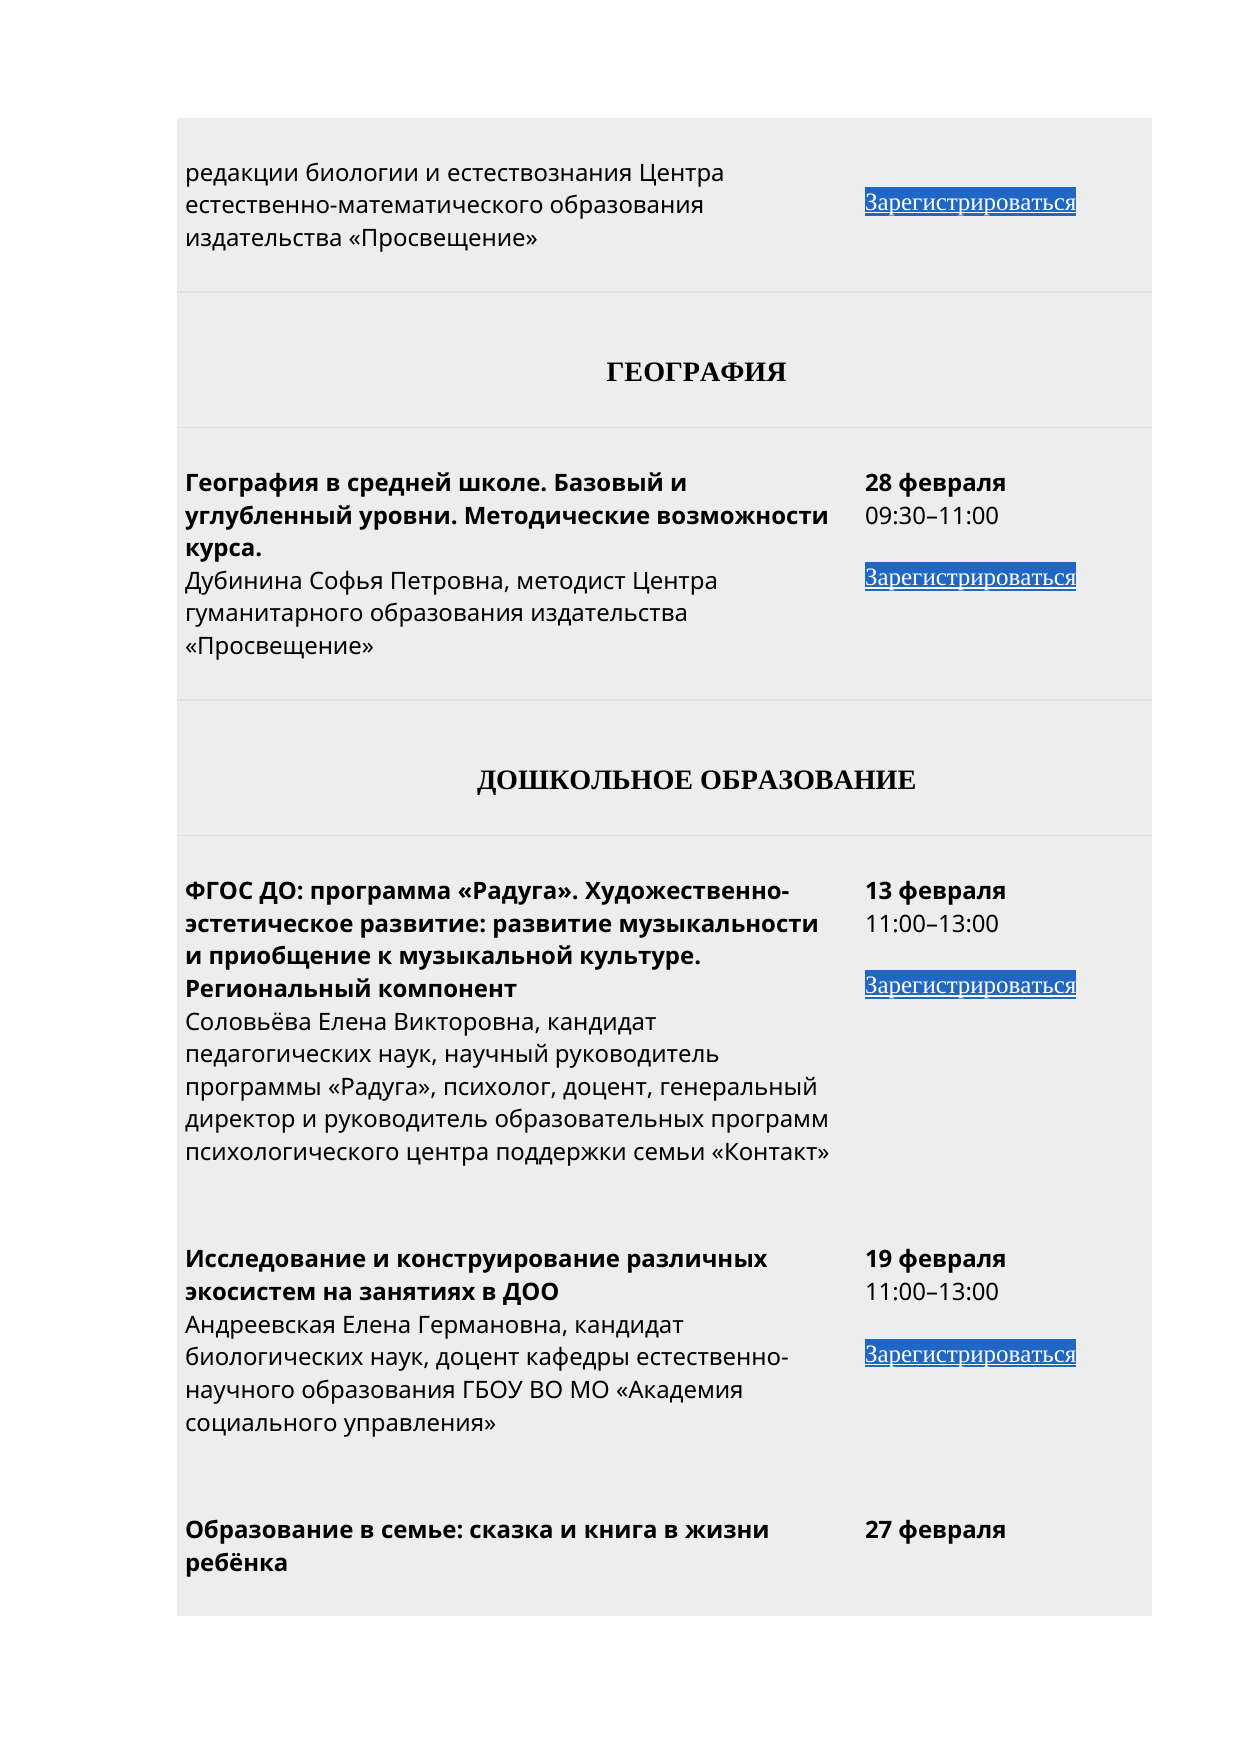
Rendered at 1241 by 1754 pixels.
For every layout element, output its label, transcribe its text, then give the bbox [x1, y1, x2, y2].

table_cell ГЕОГРАФИЯ [177, 293, 1152, 427]
table_cell 13 февраля 11:00–13:00 Зарегистрироваться [857, 836, 1152, 1205]
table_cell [857, 1475, 1152, 1616]
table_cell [857, 118, 1152, 291]
table_cell География в средней школе. Базовый и углубленный уровни. Методические возможности курса. Дубинина Софья Петровна, методист Центра гуманитарного образования издательства «Просвещение» [177, 428, 857, 699]
table_cell Исследование и конструирование различных экосистем на занятиях в ДОО Андреевская Елена Германовна, кандидат биологических наук, доцент кафедры естественно-научного образования ГБОУ ВО МО «Академия социального управления» [177, 1205, 857, 1475]
table_cell ДОШКОЛЬНОЕ ОБРАЗОВАНИЕ [177, 701, 1152, 835]
table_cell ФГОС ДО: программа «Радуга». Художественно-эстетическое развитие: развитие музыкальности и приобщение к музыкальной культуре. Региональный компонент Соловьёва Елена Викторовна, кандидат педагогических наук, научный руководитель программы «Радуга», психолог, доцент, генеральный директор и руководитель образовательных программ психологического центра поддержки семьи «Контакт» [177, 836, 857, 1205]
table_cell 28 февраля 09:30–11:00 Зарегистрироваться [857, 428, 1152, 699]
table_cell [177, 1475, 857, 1616]
table_cell 19 февраля 11:00–13:00 Зарегистрироваться [857, 1205, 1152, 1475]
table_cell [177, 118, 857, 291]
